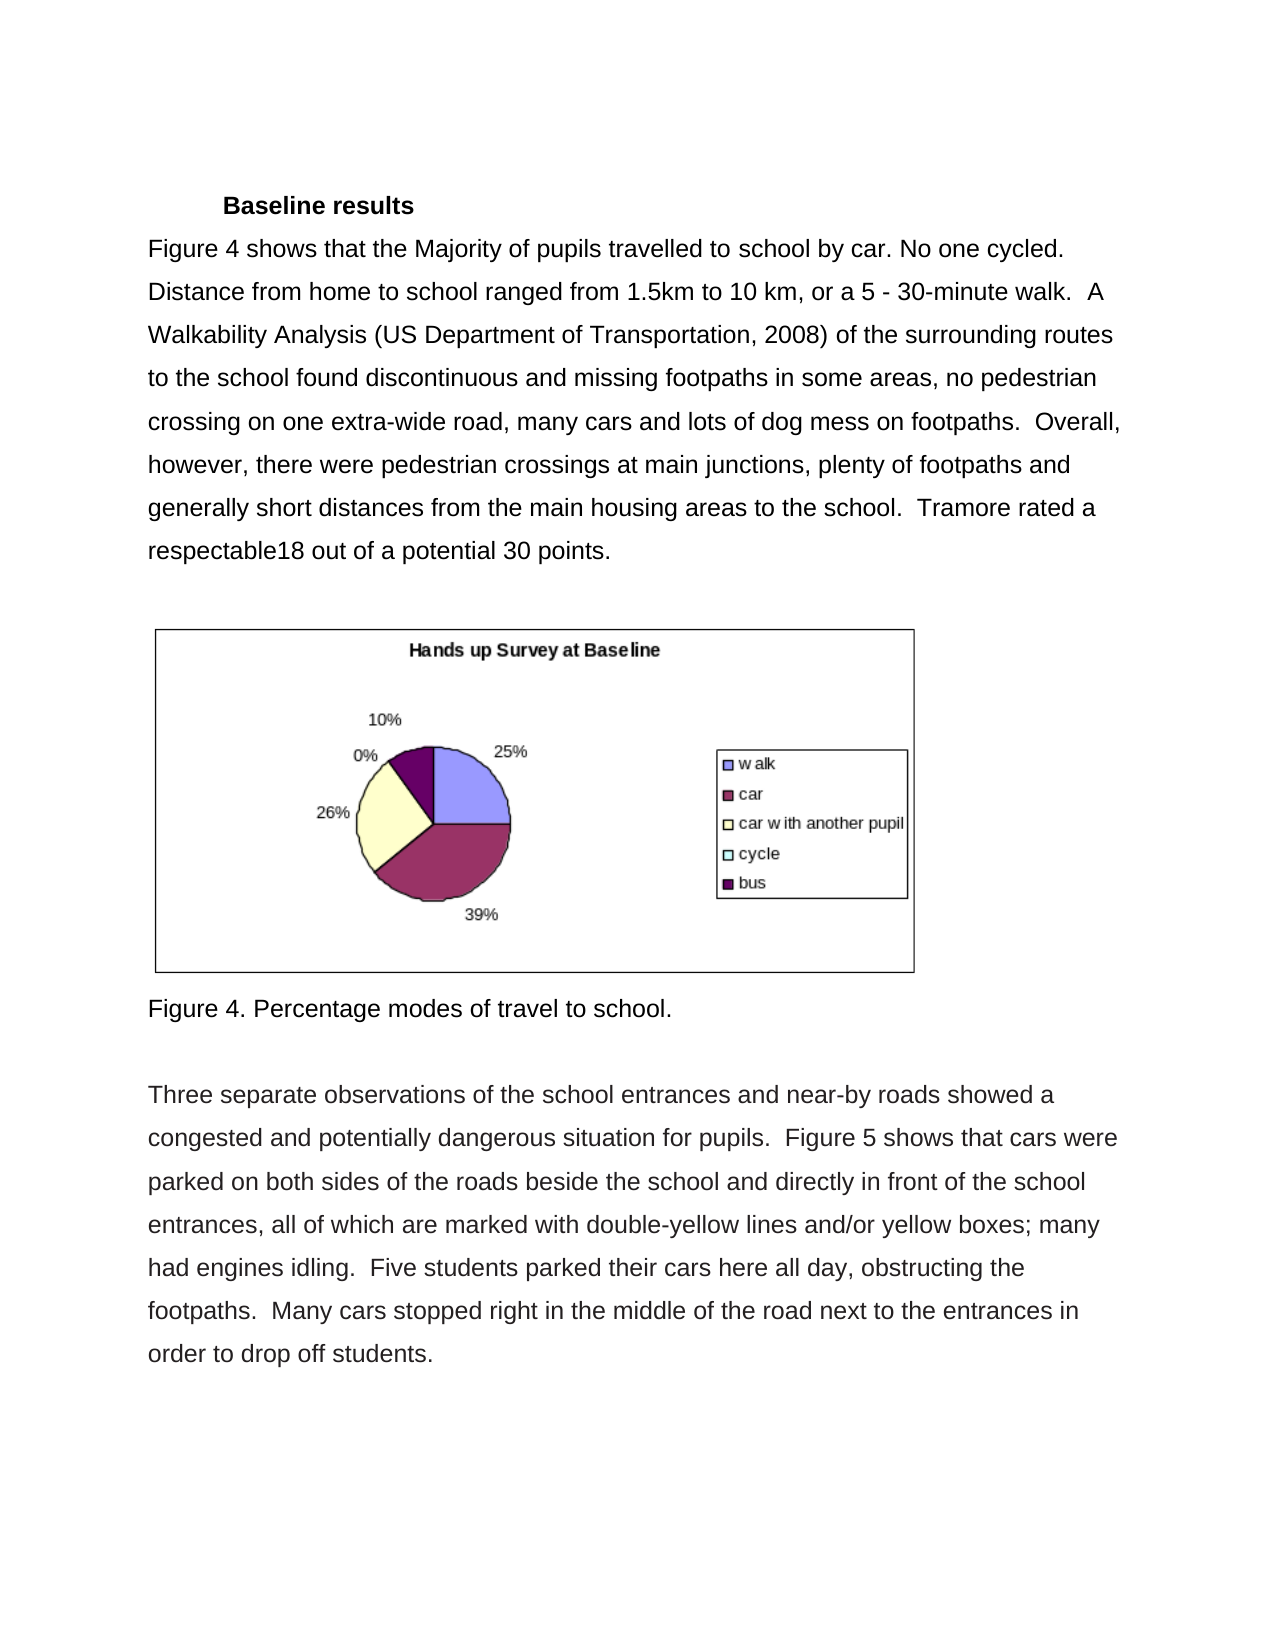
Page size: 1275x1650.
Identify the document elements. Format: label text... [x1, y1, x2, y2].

text Baseline results [148, 191, 1127, 219]
text Three separate observations of the school entrances and near-by roads showed a congested and potentially dangerous situation for pupils. Figure 5 shows that cars were parked on both sides of the roads beside the school and directly in front of the school entrances, all of which are marked with double-yellow lines and/or yellow boxes; many had engines idling. Five students parked their cars here all day, obstructing the footpaths. Many cars stopped right in the middle of the road next to the entrances in order to drop off students. [148, 1080, 1127, 1368]
subtitle Figure 4 shows that the Majority of pupils travelled to school by car. No one cycled. Distance from home to school ranged from 1.5km to 10 km, or a 5 - 30-minute walk. A Walkability Analysis (US Department of Transportation, 2008) of the surrounding routes to the school found discontinuous and missing footpaths in some areas, no pedestrian crossing on one extra-wide road, many cars and lots of dog mess on footpaths. Overall, however, there were pedestrian crossings at main junctions, plenty of footpaths and generally short distances from the main housing areas to the school. Tramore rated a respectable18 out of a potential 30 points. [148, 234, 1127, 564]
text Figure 4. Percentage modes of travel to school. [148, 994, 1127, 1023]
